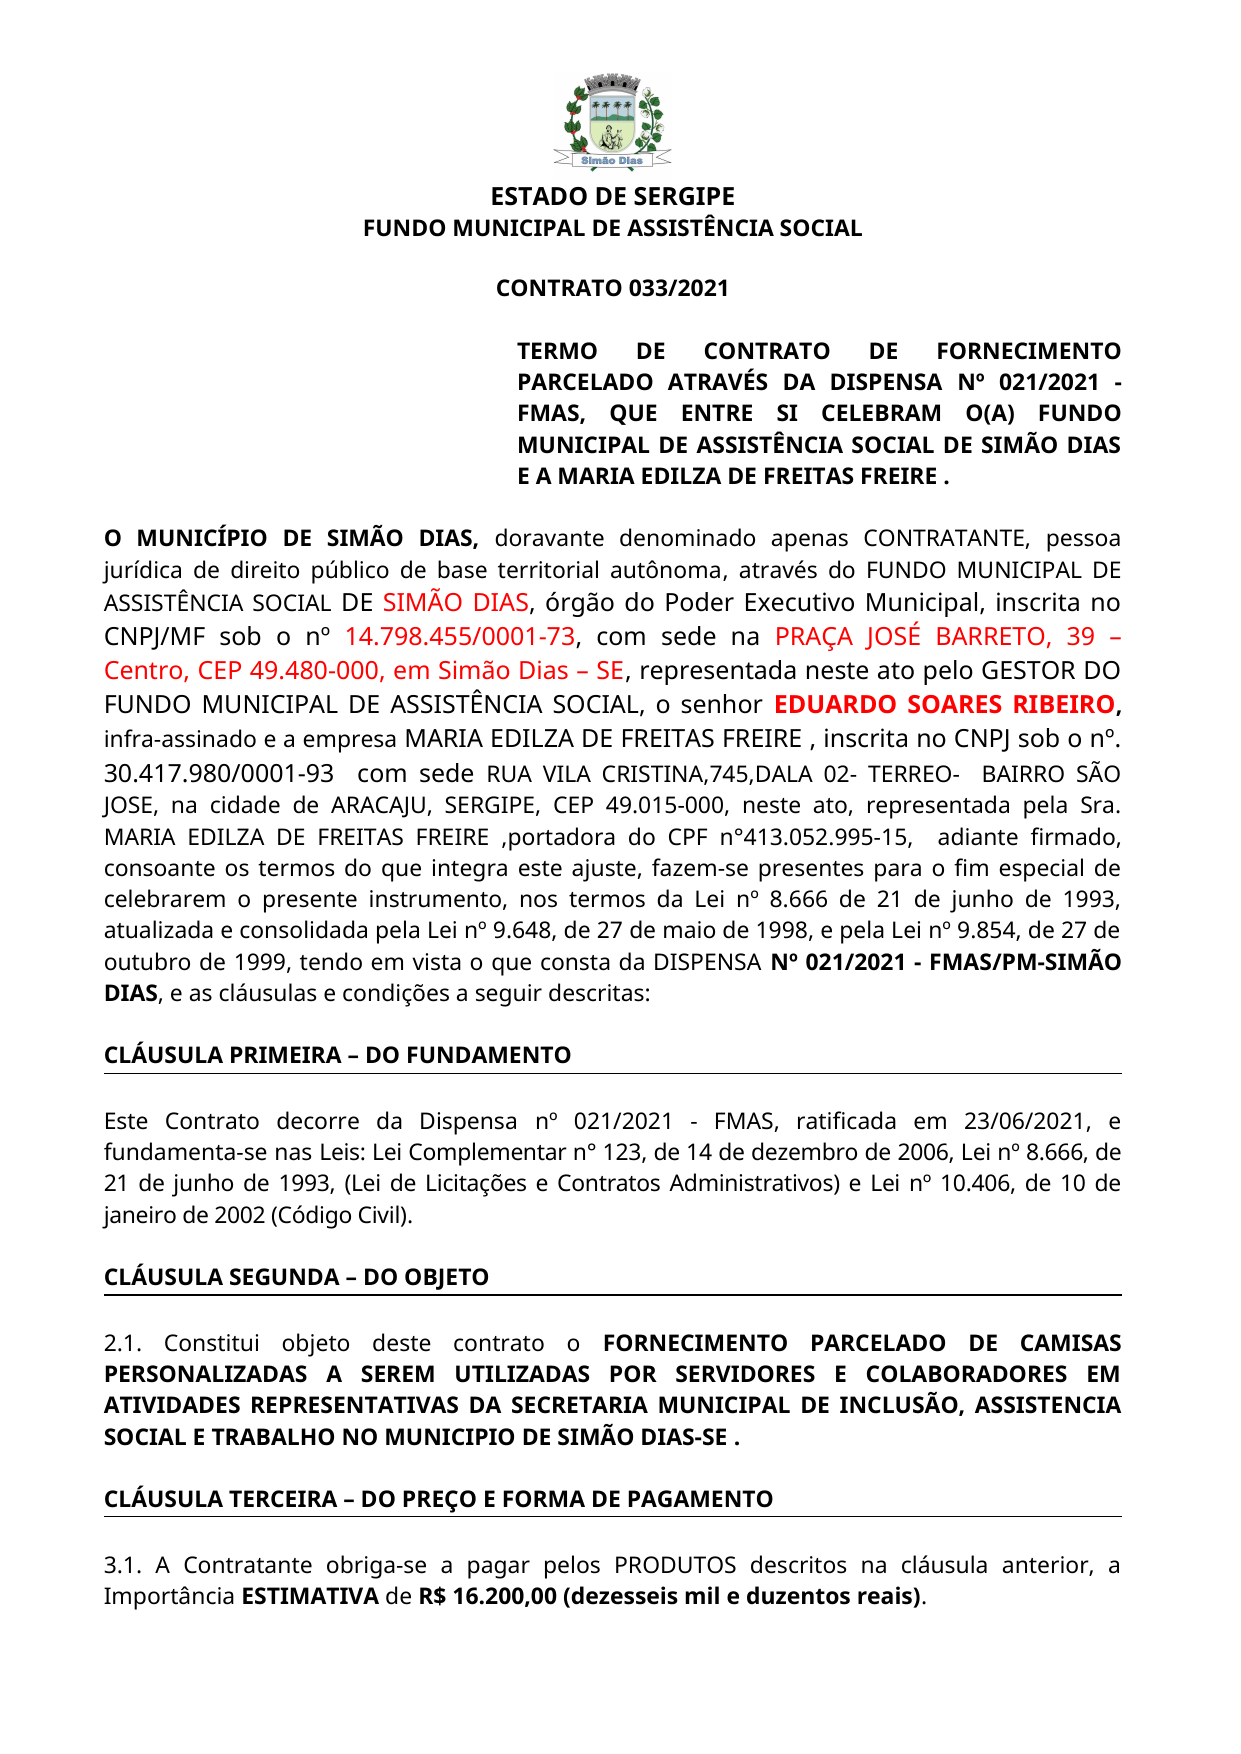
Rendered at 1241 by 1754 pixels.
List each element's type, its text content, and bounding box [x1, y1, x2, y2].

picture [552, 71, 673, 179]
text TERMO DE CONTRATO DE FORNECIMENTO PARCELADO ATRAVÉS DA DISPENSA Nº 021/2021 - FMAS, QUE ENTRE SI CELEBRAM O(A) FUNDO MUNICIPAL DE ASSISTÊNCIA SOCIAL DE SIMÃO DIAS E A MARIA EDILZA DE FREITAS FREIRE . [517, 335, 1122, 491]
text 3.1. A Contratante obriga-se a pagar pelos PRODUTOS descritos na cláusula anterior, a Importância ESTIMATIVA de R$ 16.200,00 (dezesseis mil e duzentos reais). [103, 1549, 1122, 1611]
text 2.1. Constitui objeto deste contrato o FORNECIMENTO PARCELADO DE CAMISAS PERSONALIZADAS A SEREM UTILIZADAS POR SERVIDORES E COLABORADORES EM ATIVIDADES REPRESENTATIVAS DA SECRETARIA MUNICIPAL DE INCLUSÃO, ASSISTENCIA SOCIAL E TRABALHO NO MUNICIPIO DE SIMÃO DIAS-SE . [103, 1327, 1122, 1452]
text O MUNICÍPIO DE SIMÃO DIAS, doravante denominado apenas CONTRATANTE, pessoa jurídica de direito público de base territorial autônoma, através do FUNDO MUNICIPAL DE ASSISTÊNCIA SOCIAL DE SIMÃO DIAS, órgão do Poder Executivo Municipal, inscrita no CNPJ/MF sob o nº 14.798.455/0001-73, com sede na PRAÇA JOSÉ BARRETO, 39 – Centro, CEP 49.480-000, em Simão Dias – SE, representada neste ato pelo GESTOR DO FUNDO MUNICIPAL DE ASSISTÊNCIA SOCIAL, o senhor EDUARDO SOARES RIBEIRO, infra-assinado e a empresa MARIA EDILZA DE FREITAS FREIRE , inscrita no CNPJ sob o nº. 30.417.980/0001-93 com sede RUA VILA CRISTINA,745,DALA 02- TERREO- BAIRRO SÃO JOSE, na cidade de ARACAJU, SERGIPE, CEP 49.015-000, neste ato, representada pela Sra. MARIA EDILZA DE FREITAS FREIRE ,portadora do CPF n°413.052.995-15, adiante firmado, consoante os termos do que integra este ajuste, fazem-se presentes para o fim especial de celebrarem o presente instrumento, nos termos da Lei nº 8.666 de 21 de junho de 1993, atualizada e consolidada pela Lei nº 9.648, de 27 de maio de 1998, e pela Lei nº 9.854, de 27 de outubro de 1999, tendo em vista o que consta da DISPENSA Nº 021/2021 - FMAS/PM-SIMÃO DIAS, e as cláusulas e condições a seguir descritas: [103, 522, 1122, 1008]
text CONTRATO 033/2021 [103, 272, 1122, 304]
text CLÁUSULA PRIMEIRA – DO FUNDAMENTO [103, 1039, 1122, 1074]
text CLÁUSULA TERCEIRA – DO PREÇO E FORMA DE PAGAMENTO [103, 1483, 1122, 1517]
text Este Contrato decorre da Dispensa nº 021/2021 - FMAS, ratificada em 23/06/2021, e fundamenta-se nas Leis: Lei Complementar n° 123, de 14 de dezembro de 2006, Lei nº 8.666, de 21 de junho de 1993, (Lei de Licitações e Contratos Administrativos) e Lei nº 10.406, de 10 de janeiro de 2002 (Código Civil). [103, 1105, 1122, 1230]
text CLÁUSULA SEGUNDA – DO OBJETO [103, 1261, 1122, 1296]
